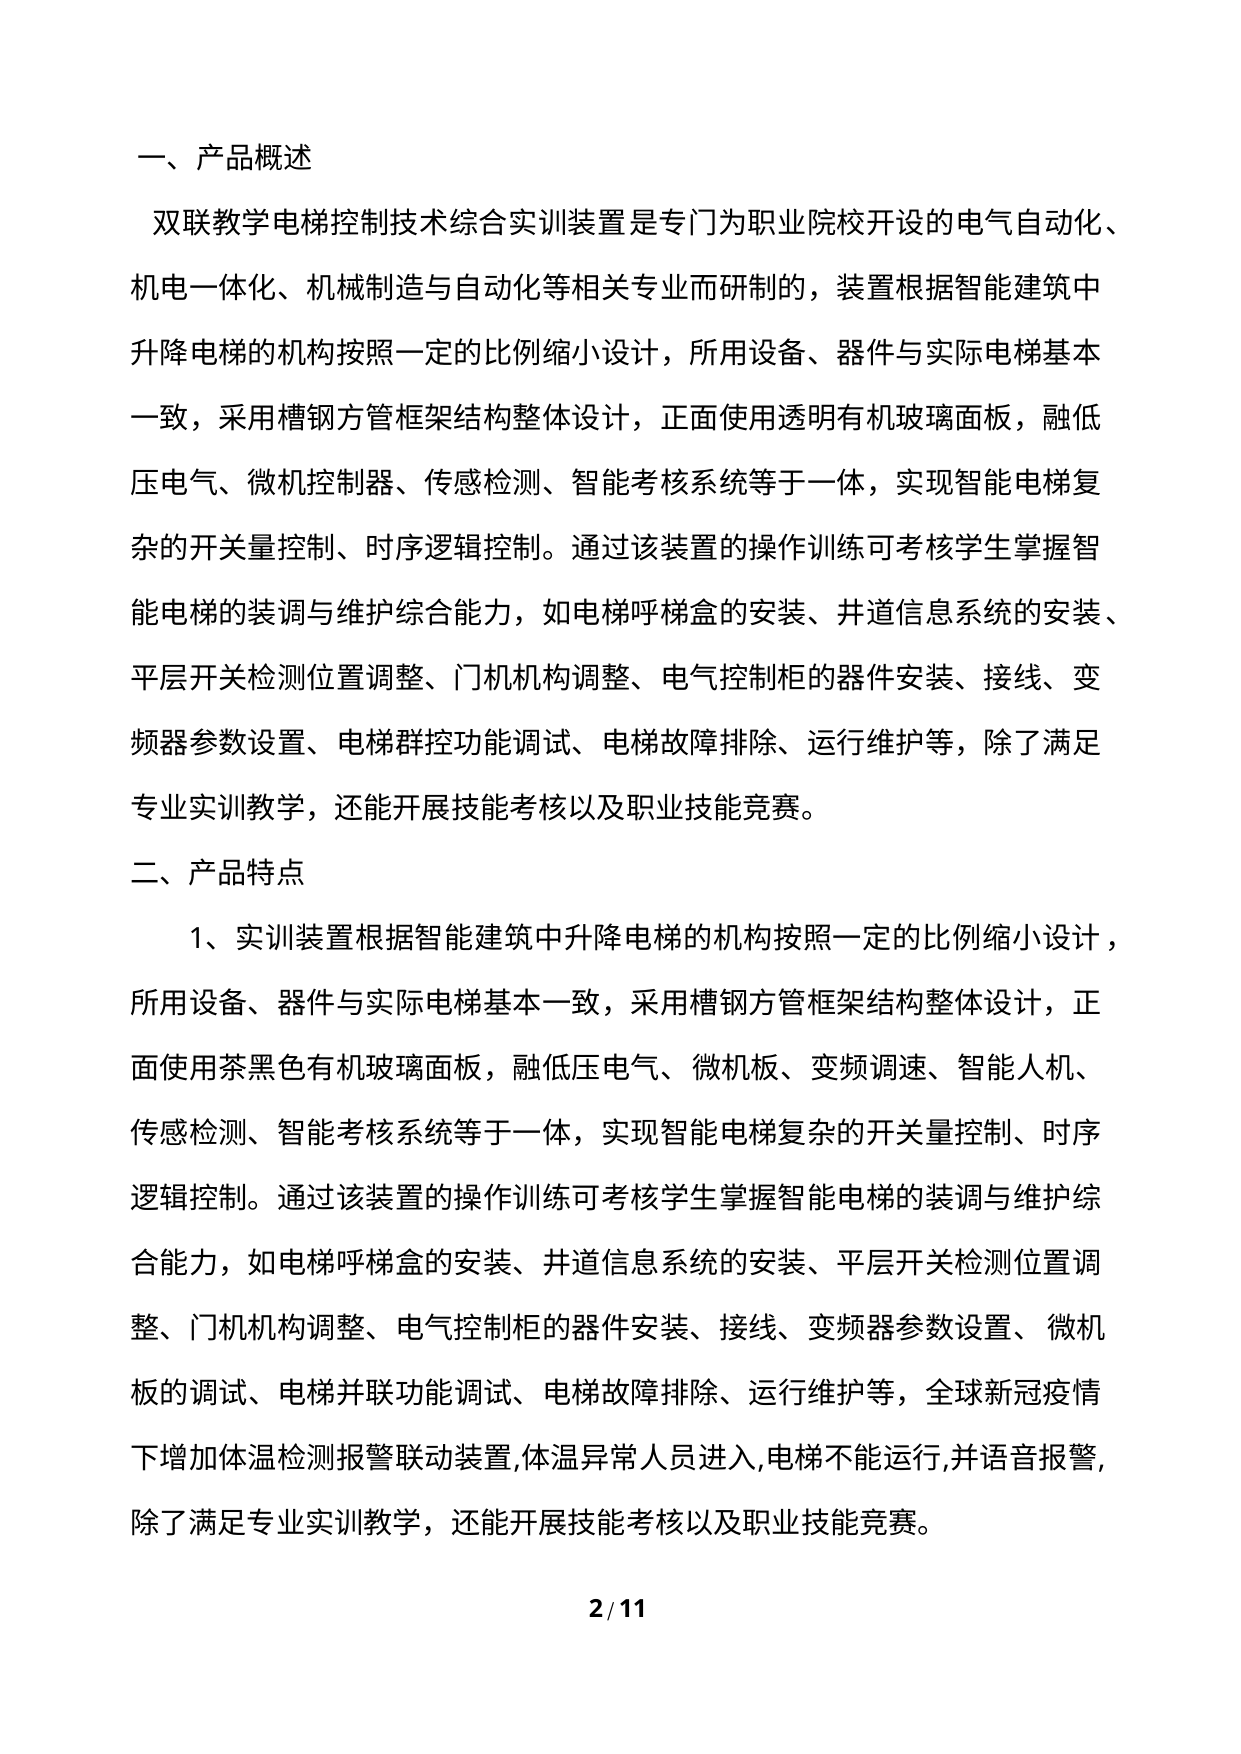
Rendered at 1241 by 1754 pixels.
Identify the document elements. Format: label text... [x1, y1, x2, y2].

text 一、产品概述 [130, 123, 1106, 188]
text 二、产品特点 [130, 838, 1106, 903]
text 双联教学电梯控制技术综合实训装置是专门为职业院校开设的电气自动化、机电一体化、机械制造与自动化等相关专业而研制的，装置根据智能建筑中升降电梯的机构按照一定的比例缩小设计，所用设备、器件与实际电梯基本一致，采用槽钢方管框架结构整体设计，正面使用透明有机玻璃面板，融低压电气、微机控制器、传感检测、智能考核系统等于一体，实现智能电梯复杂的开关量控制、时序逻辑控制。通过该装置的操作训练可考核学生掌握智能电梯的装调与维护综合能力，如电梯呼梯盒的安装、井道信息系统的安装、平层开关检测位置调整、门机机构调整、电气控制柜的器件安装、接线、变频器参数设置、电梯群控功能调试、电梯故障排除、运行维护等，除了满足专业实训教学，还能开展技能考核以及职业技能竞赛。 [130, 188, 1106, 838]
text 1、实训装置根据智能建筑中升降电梯的机构按照一定的比例缩小设计，所用设备、器件与实际电梯基本一致，采用槽钢方管框架结构整体设计，正面使用茶黑色有机玻璃面板，融低压电气、微机板、变频调速、智能人机、传感检测、智能考核系统等于一体，实现智能电梯复杂的开关量控制、时序逻辑控制。通过该装置的操作训练可考核学生掌握智能电梯的装调与维护综合能力，如电梯呼梯盒的安装、井道信息系统的安装、平层开关检测位置调整、门机机构调整、电气控制柜的器件安装、接线、变频器参数设置、微机板的调试、电梯并联功能调试、电梯故障排除、运行维护等，全球新冠疫情下增加体温检测报警联动装置,体温异常人员进入,电梯不能运行,并语音报警,除了满足专业实训教学，还能开展技能考核以及职业技能竞赛。 [130, 903, 1106, 1553]
